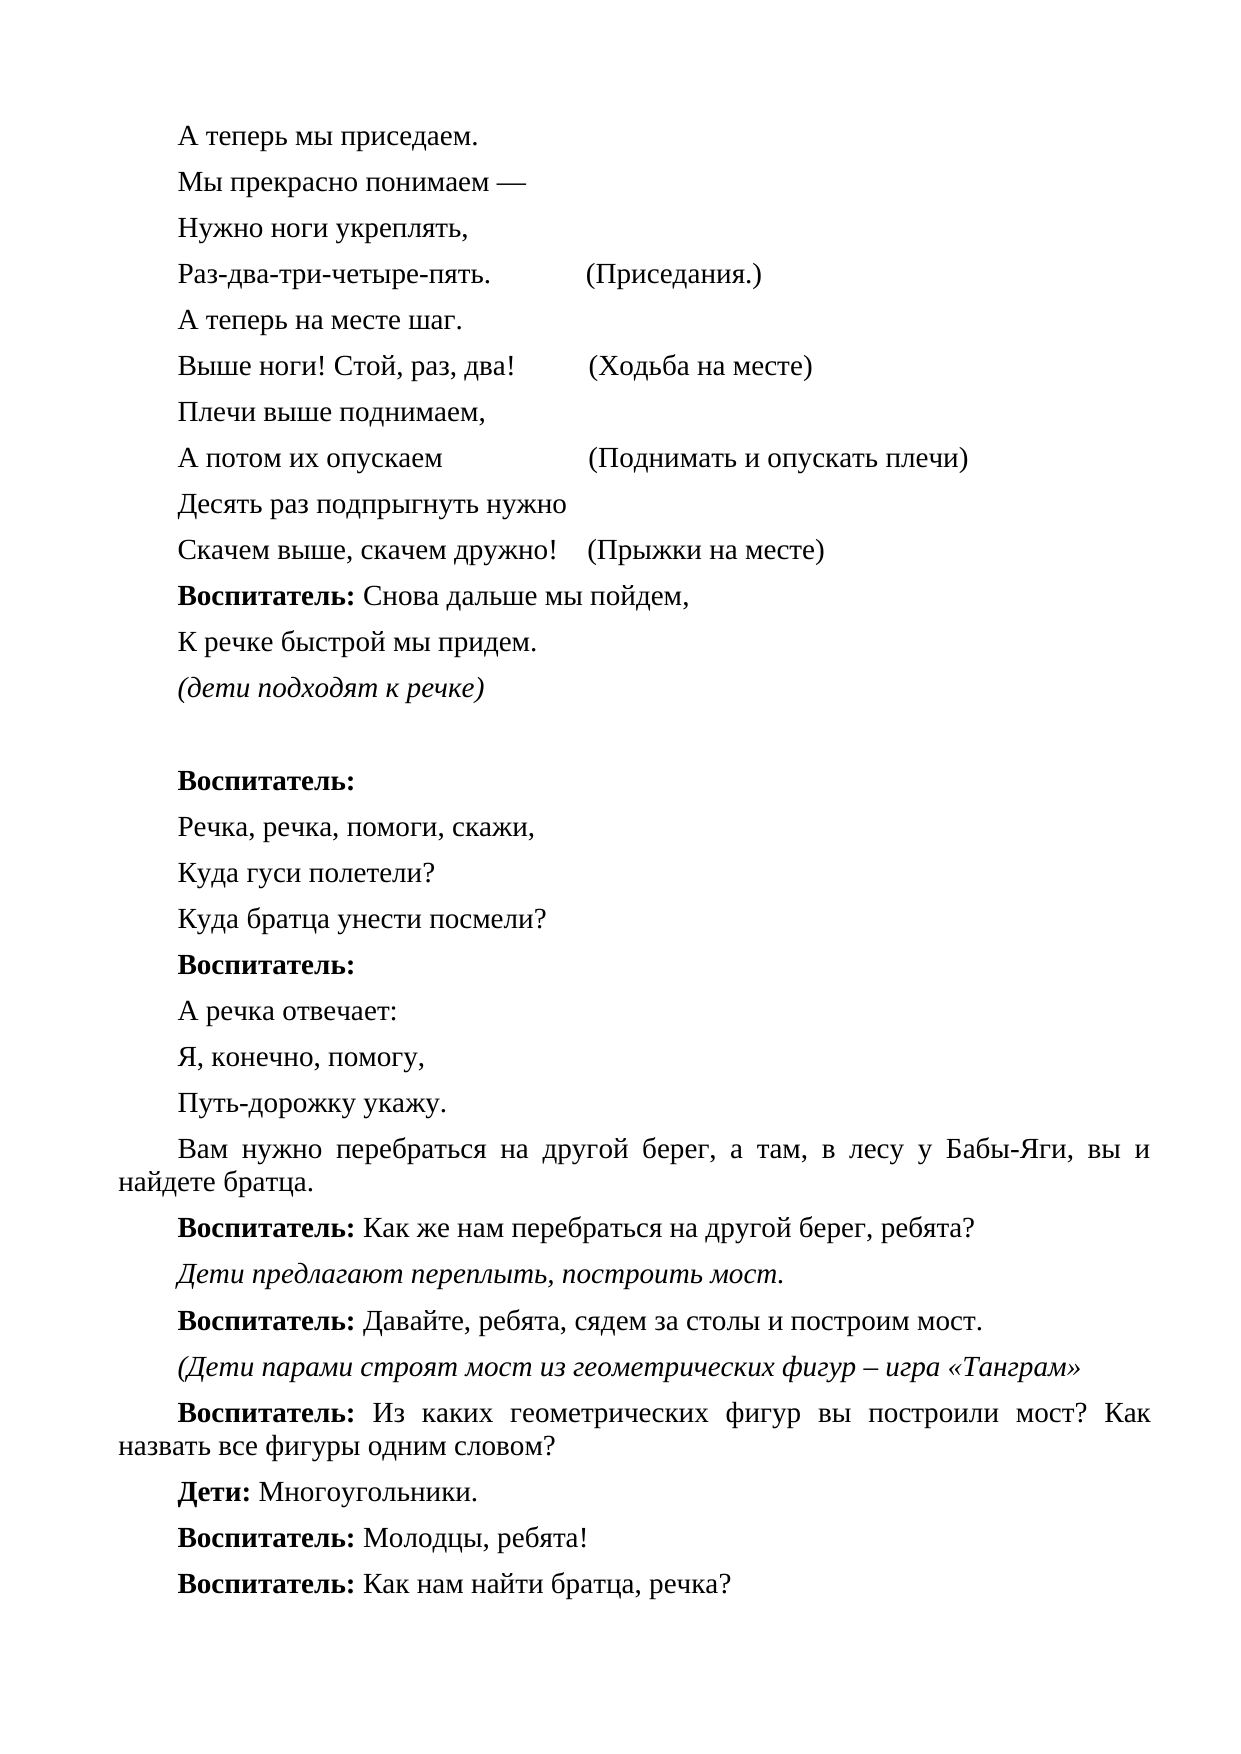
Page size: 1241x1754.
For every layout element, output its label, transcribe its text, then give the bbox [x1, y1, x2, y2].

text Раз-два-три-четыре-пять. (Приседания.) [118, 256, 1152, 290]
text Вам нужно перебраться на другой берег, а там, в лесу у Бабы-Яги, вы и найдете братца. [118, 1131, 1152, 1198]
text (Дети парами строят мост из геометрических фигур – игра «Танграм» [118, 1349, 1152, 1382]
text (дети подходят к речке) [118, 671, 1152, 704]
text Мы прекрасно понимаем — [118, 164, 1152, 198]
text Десять раз подпрыгнуть нужно [118, 486, 1152, 520]
text Воспитатель: Снова дальше мы пойдем, [118, 578, 1152, 612]
text Воспитатель: [118, 947, 1152, 980]
text А теперь мы приседаем. [118, 118, 1152, 152]
text Плечи выше поднимаем, [118, 394, 1152, 428]
text Дети: Многоугольники. [118, 1474, 1152, 1508]
text Воспитатель: Как нам найти братца, речка? [118, 1566, 1152, 1600]
text Воспитатель: Как же нам перебраться на другой берег, ребята? [118, 1211, 1152, 1244]
text Воспитатель: Из каких геометрических фигур вы построили мост? Как назвать все фигуры одним словом? [118, 1395, 1152, 1462]
text А потом их опускаем (Поднимать и опускать плечи) [118, 440, 1152, 474]
text Куда братца унести посмели? [118, 901, 1152, 934]
text А речка отвечает: [118, 993, 1152, 1026]
text Путь-дорожку укажу. [118, 1085, 1152, 1118]
text Речка, речка, помоги, скажи, [118, 809, 1152, 842]
text А теперь на месте шаг. [118, 302, 1152, 336]
text Я, конечно, помогу, [118, 1039, 1152, 1072]
text Дети предлагают переплыть, построить мост. [118, 1257, 1152, 1290]
text Скачем выше, скачем дружно! (Прыжки на месте) [118, 532, 1152, 566]
text Куда гуси полетели? [118, 855, 1152, 888]
text Нужно ноги укреплять, [118, 210, 1152, 244]
text К речке быстрой мы придем. [118, 624, 1152, 658]
text Выше ноги! Стой, раз, два! (Ходьба на месте) [118, 348, 1152, 382]
text Воспитатель: [118, 763, 1152, 796]
text Воспитатель: Молодцы, ребята! [118, 1520, 1152, 1554]
text Воспитатель: Давайте, ребята, сядем за столы и построим мост. [118, 1303, 1152, 1336]
